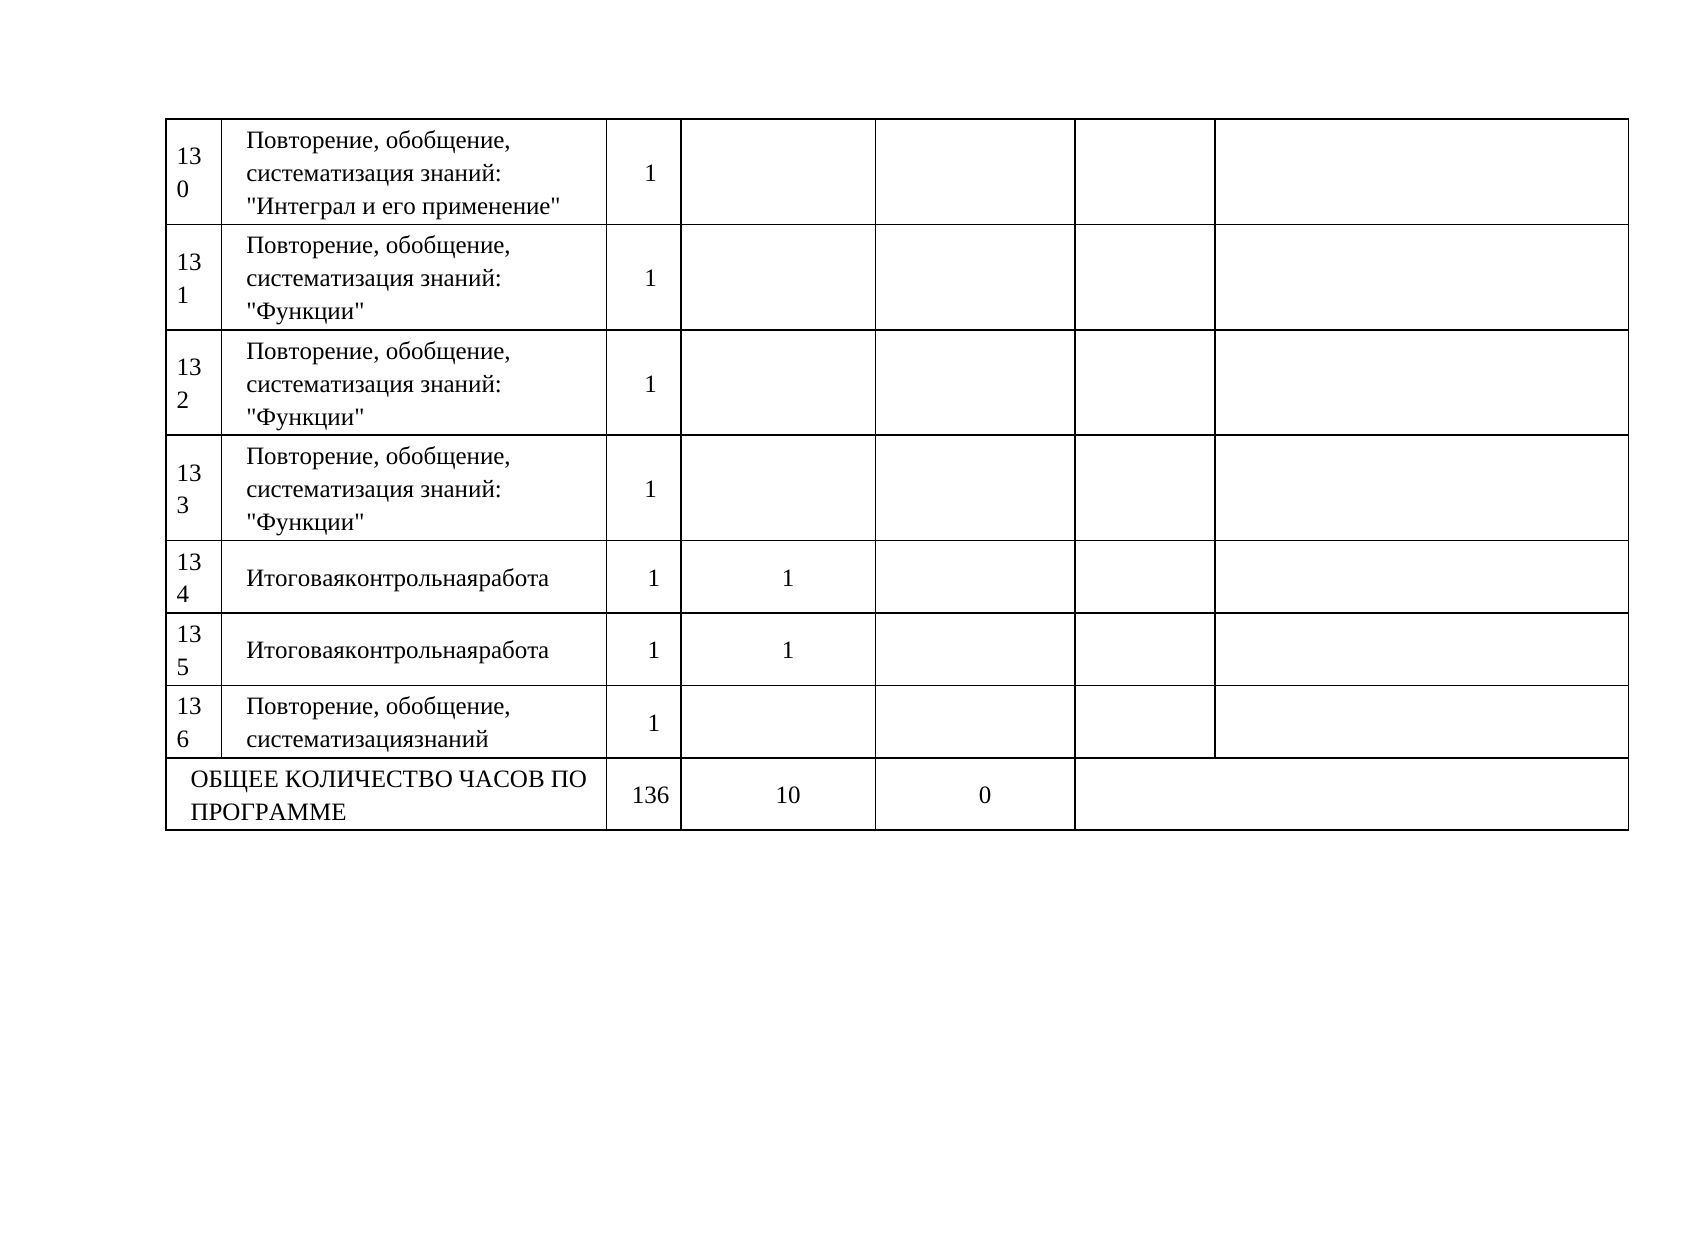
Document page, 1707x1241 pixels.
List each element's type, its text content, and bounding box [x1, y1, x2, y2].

table_cell 1 [607, 436, 680, 540]
table_cell [1076, 331, 1214, 434]
table_cell ОБЩЕЕ КОЛИЧЕСТВО ЧАСОВ ПО ПРОГРАММЕ [167, 759, 606, 829]
table_cell [1076, 759, 1628, 829]
table_cell 1 [607, 541, 680, 612]
table_cell Повторение, обобщение, систематизация знаний: "Функции" [222, 331, 606, 434]
table_cell [876, 120, 1074, 223]
table_cell 1 [682, 614, 875, 684]
table_cell [1216, 120, 1628, 223]
table_cell 1 [607, 686, 680, 757]
table_cell [1216, 436, 1628, 540]
table_cell [876, 436, 1074, 540]
table_cell [682, 225, 875, 329]
table_cell Повторение, обобщение, систематизация знаний: "Функции" [222, 225, 606, 329]
table_cell Повторение, обобщение, систематизациязнаний [222, 686, 606, 757]
table_cell [1076, 436, 1214, 540]
table_cell [682, 331, 875, 434]
table_cell 136 [607, 759, 680, 829]
table_cell [876, 541, 1074, 612]
table_cell Повторение, обобщение, систематизация знаний: "Интеграл и его применение" [222, 120, 606, 223]
table_cell Повторение, обобщение, систематизация знаний: "Функции" [222, 436, 606, 540]
table_cell 0 [876, 759, 1074, 829]
table_cell 1 [607, 120, 680, 223]
table_cell 134 [167, 541, 221, 612]
table_cell 130 [167, 120, 221, 223]
table_cell Итоговаяконтрольнаяработа [222, 614, 606, 684]
table_cell 135 [167, 614, 221, 684]
table_cell [682, 120, 875, 223]
table_cell 131 [167, 225, 221, 329]
table_cell [1216, 225, 1628, 329]
table_cell Итоговаяконтрольнаяработа [222, 541, 606, 612]
table_cell [1216, 686, 1628, 757]
table_cell 1 [607, 225, 680, 329]
table_cell 132 [167, 331, 221, 434]
table_cell [1216, 331, 1628, 434]
table_cell [682, 686, 875, 757]
table_cell [1076, 120, 1214, 223]
table_cell [876, 331, 1074, 434]
table_cell 10 [682, 759, 875, 829]
table_cell 1 [607, 614, 680, 684]
table_cell [1076, 225, 1214, 329]
table_cell [1216, 614, 1628, 684]
table_cell [682, 436, 875, 540]
table_cell [876, 686, 1074, 757]
table_cell [876, 225, 1074, 329]
table_cell [1216, 541, 1628, 612]
table_cell [1076, 614, 1214, 684]
table_cell 136 [167, 686, 221, 757]
table_cell [1076, 541, 1214, 612]
table_cell [1076, 686, 1214, 757]
table_cell 133 [167, 436, 221, 540]
table_cell [876, 614, 1074, 684]
table_cell 1 [682, 541, 875, 612]
table_cell 1 [607, 331, 680, 434]
